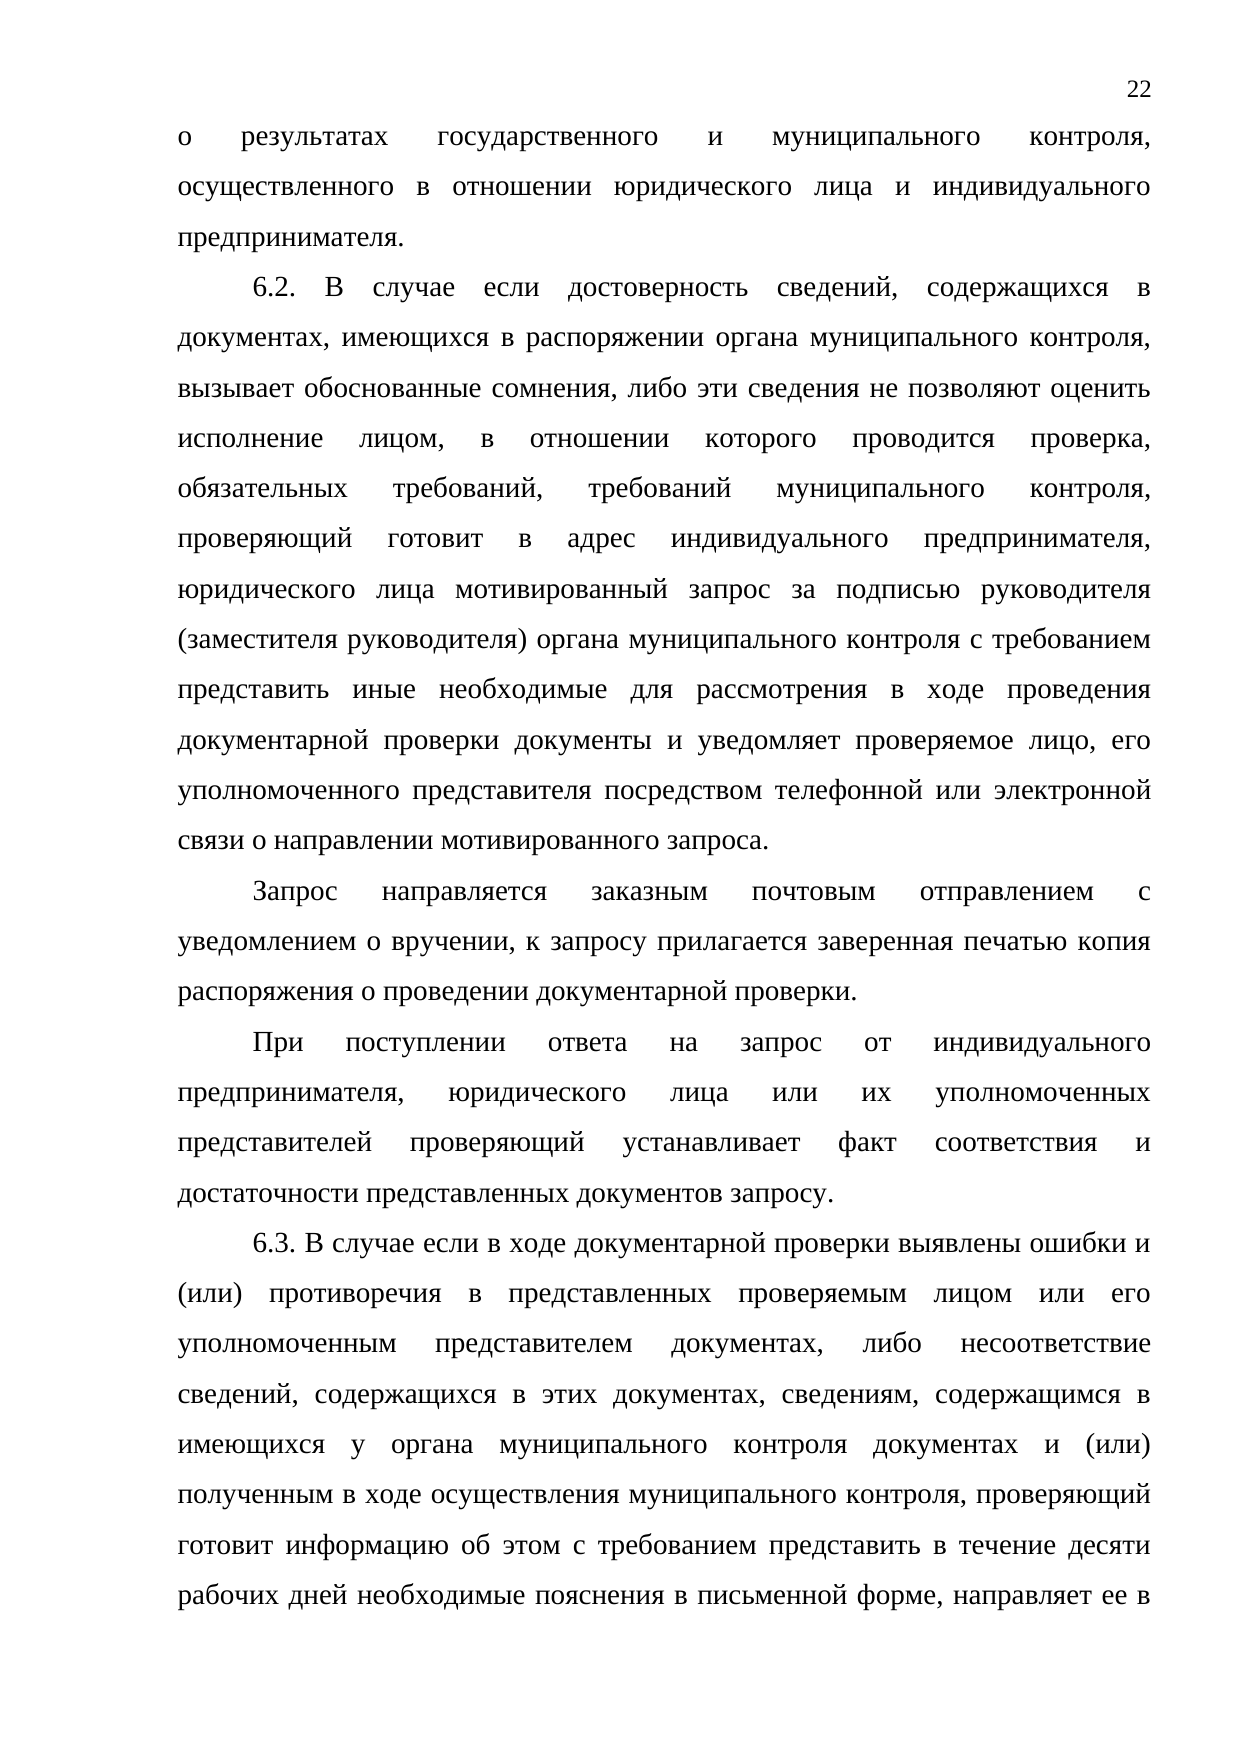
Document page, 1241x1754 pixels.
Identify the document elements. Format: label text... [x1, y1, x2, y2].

text 6.2. В случае если достоверность сведений, содержащихся в документах, имеющихся в распоряжении органа муниципального контроля, вызывает обоснованные сомнения, либо эти сведения не позволяют оценить исполнение лицом, в отношении которого проводится проверка, обязательных требований, требований муниципального контроля, проверяющий готовит в адрес индивидуального предпринимателя, юридического лица мотивированный запрос за подписью руководителя (заместителя руководителя) органа муниципального контроля с требованием представить иные необходимые для рассмотрения в ходе проведения документарной проверки документы и уведомляет проверяемое лицо, его уполномоченного представителя посредством телефонной или электронной связи о направлении мотивированного запроса. [177, 269, 1152, 856]
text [177, 118, 1152, 252]
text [177, 1225, 1152, 1611]
text При поступлении ответа на запрос от индивидуального предпринимателя, юридического лица или их уполномоченных представителей проверяющий устанавливает факт соответствия и достаточности представленных документов запросу. [177, 1024, 1152, 1208]
text Запрос направляется заказным почтовым отправлением с уведомлением о вручении, к запросу прилагается заверенная печатью копия распоряжения о проведении документарной проверки. [177, 873, 1152, 1007]
